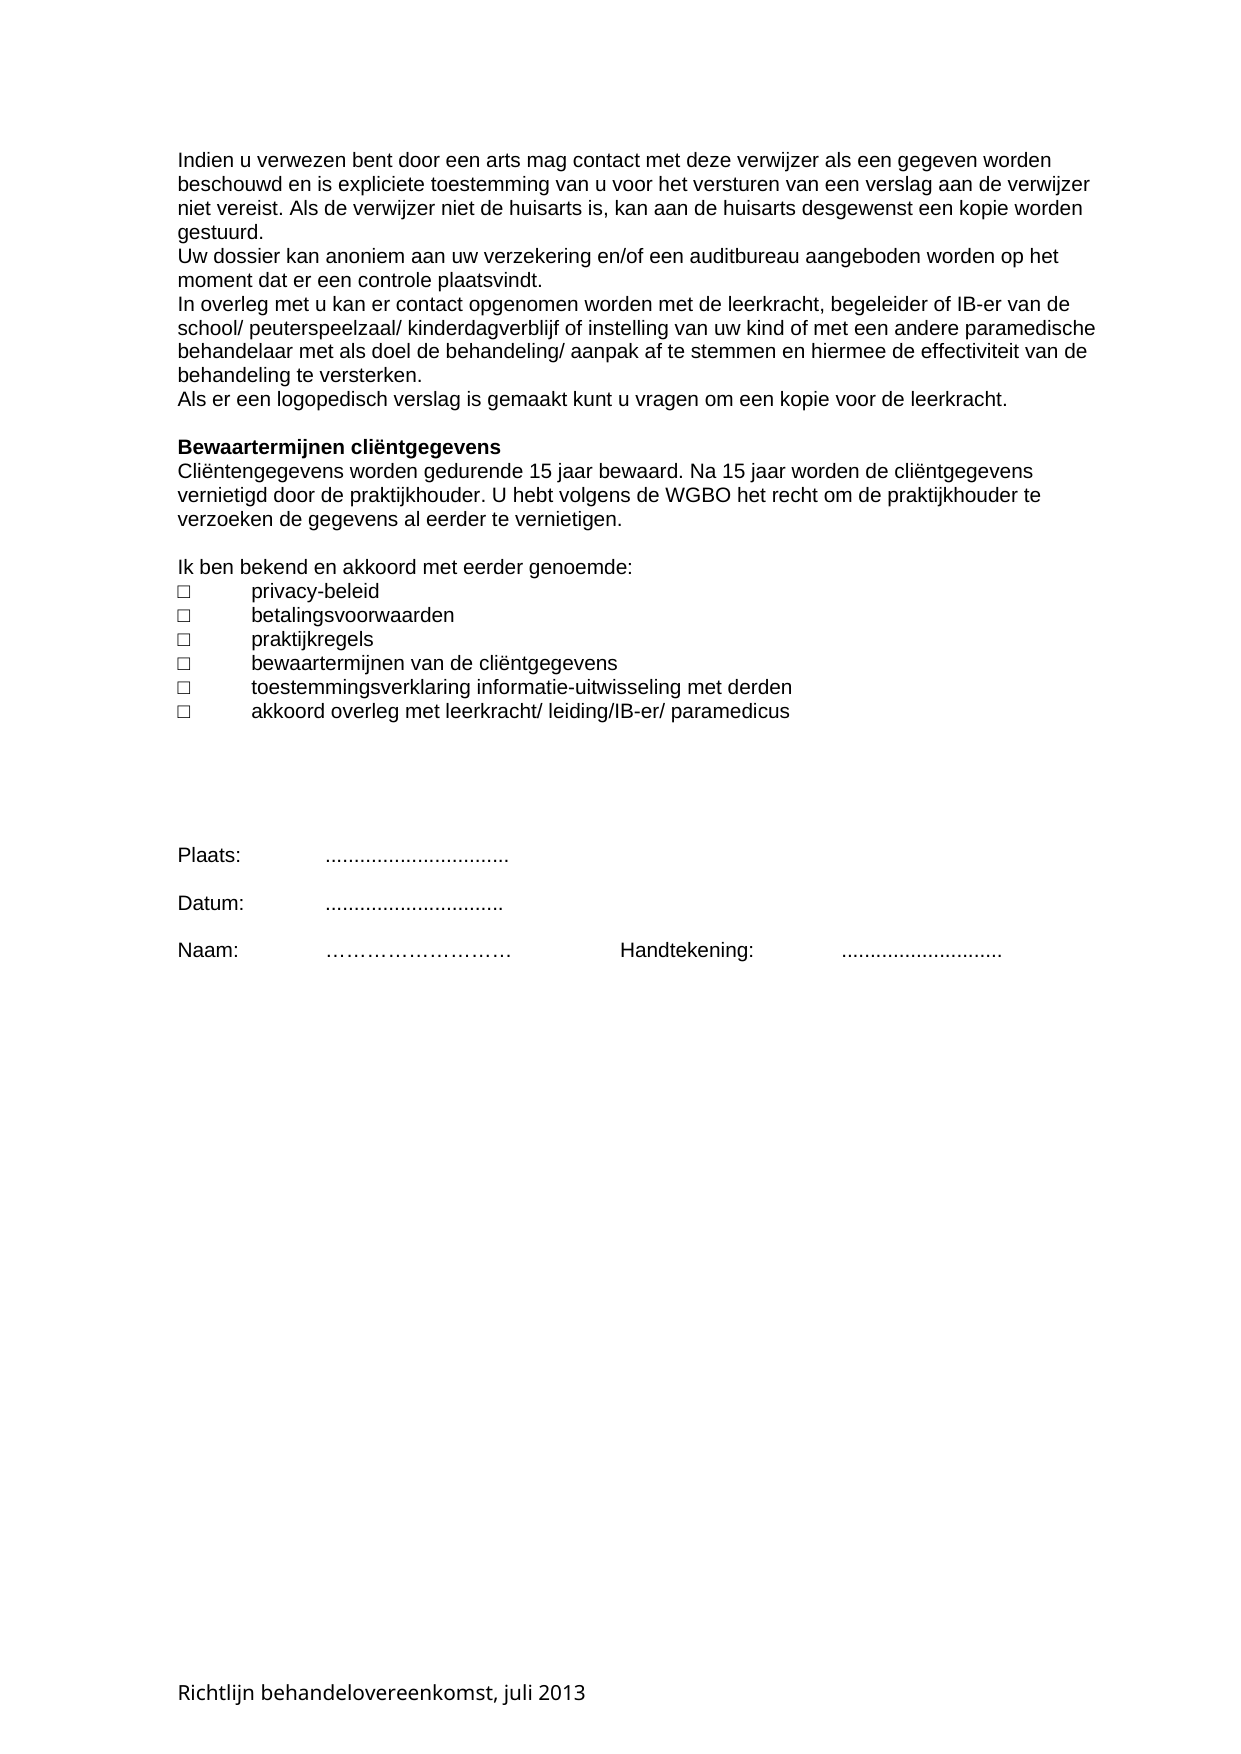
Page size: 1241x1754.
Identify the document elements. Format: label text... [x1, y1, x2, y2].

text □ betalingsvoorwaarden [177, 603, 1122, 627]
text Datum: ............................... [177, 890, 1122, 914]
text Als er een logopedisch verslag is gemaakt kunt u vragen om een kopie voor de leerkracht. [177, 387, 1122, 435]
text □ praktijkregels [177, 627, 1122, 651]
text Uw dossier kan anoniem aan uw verzekering en/of een auditbureau aangeboden worden op het moment dat er een controle plaatsvindt. [177, 243, 1122, 291]
text Indien u verwezen bent door een arts mag contact met deze verwijzer als een gegeven worden beschouwd en is expliciete toestemming van u voor het versturen van een verslag aan de verwijzer niet vereist. Als de verwijzer niet de huisarts is, kan aan de huisarts desgewenst een kopie worden gestuurd. [177, 148, 1122, 243]
text In overleg met u kan er contact opgenomen worden met de leerkracht, begeleider of IB-er van de school/ peuterspeelzaal/ kinderdagverblijf of instelling van uw kind of met een andere paramedische behandelaar met als doel de behandeling/ aanpak af te stemmen en hiermee de effectiviteit van de behandeling te versterken. [177, 291, 1122, 387]
text Naam: ……………………… Handtekening: ............................ [177, 938, 1122, 962]
text □ toestemmingsverklaring informatie-uitwisseling met derden [177, 675, 1122, 699]
text Ik ben bekend en akkoord met eerder genoemde: [177, 555, 1122, 579]
text Bewaartermijnen cliëntgegevens [177, 435, 1122, 459]
text Plaats: ................................ [177, 842, 1122, 866]
text □ akkoord overleg met leerkracht/ leiding/IB-er/ paramedicus [177, 699, 1122, 723]
text □ privacy-beleid [177, 579, 1122, 603]
text □ bewaartermijnen van de cliëntgegevens [177, 651, 1122, 675]
text Cliëntengegevens worden gedurende 15 jaar bewaard. Na 15 jaar worden de cliëntgegevens vernietigd door de praktijkhouder. U hebt volgens de WGBO het recht om de praktijkhouder te verzoeken de gegevens al eerder te vernietigen. [177, 459, 1122, 531]
